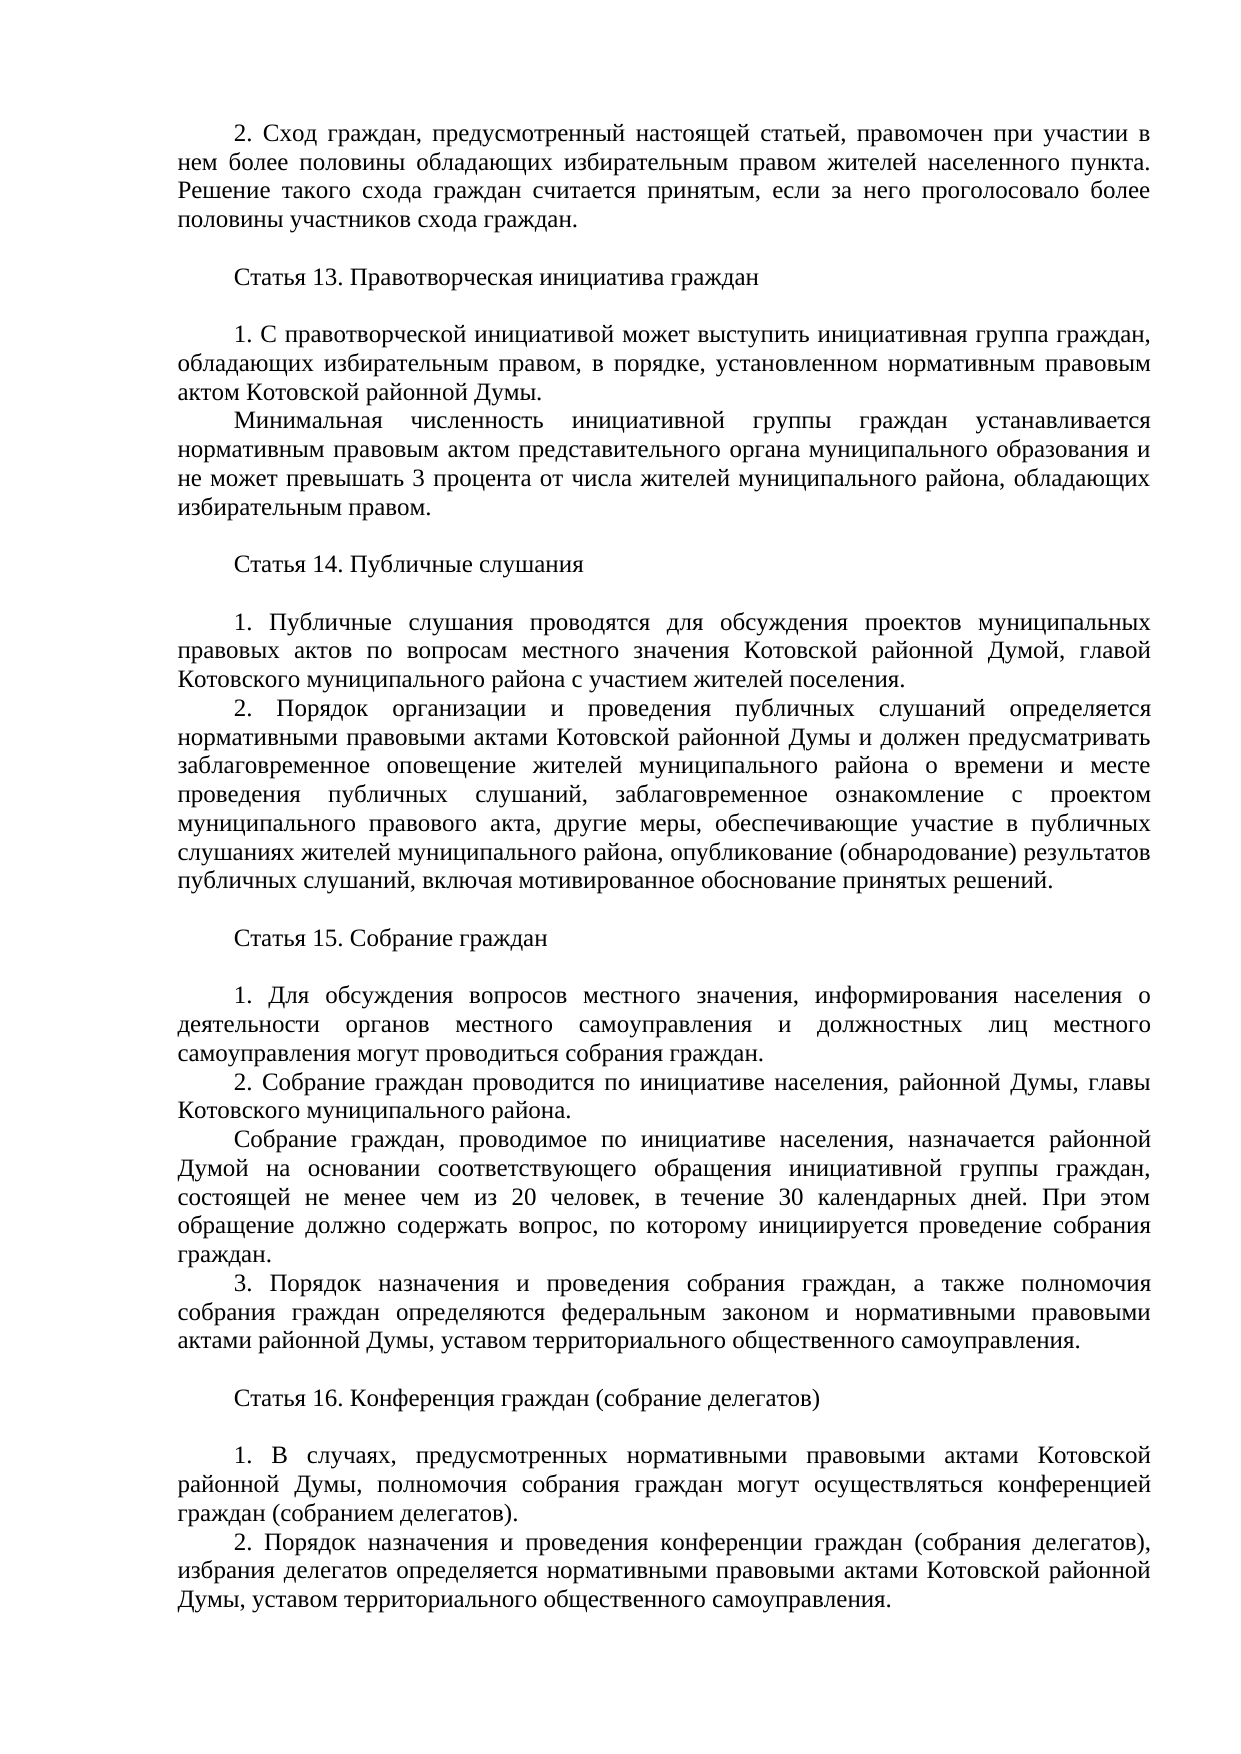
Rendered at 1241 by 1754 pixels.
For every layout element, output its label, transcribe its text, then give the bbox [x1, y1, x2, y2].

text 2. Собрание граждан проводится по инициативе населения, районной Думы, главы Котовского муниципального района. [177, 1067, 1152, 1124]
text 1. В случаях, предусмотренных нормативными правовыми актами Котовской районной Думы, полномочия собрания граждан могут осуществляться конференцией граждан (собранием делегатов). [177, 1441, 1152, 1527]
text Минимальная численность инициативной группы граждан устанавливается нормативным правовым актом представительного органа муниципального образования и не может превышать 3 процента от числа жителей муниципального района, обладающих избирательным правом. [177, 406, 1152, 521]
text Статья 14. Публичные слушания [177, 549, 1152, 578]
text Собрание граждан, проводимое по инициативе населения, назначается районной Думой на основании соответствующего обращения инициативной группы граждан, состоящей не менее чем из 20 человек, в течение 30 календарных дней. При этом обращение должно содержать вопрос, по которому инициируется проведение собрания граждан. [177, 1124, 1152, 1268]
text Статья 16. Конференция граждан (собрание делегатов) [177, 1383, 1152, 1412]
text 2. Порядок назначения и проведения конференции граждан (собрания делегатов), избрания делегатов определяется нормативными правовыми актами Котовской районной Думы, уставом территориального общественного самоуправления. [177, 1527, 1152, 1613]
text Статья 15. Собрание граждан [177, 923, 1152, 952]
text 1. Публичные слушания проводятся для обсуждения проектов муниципальных правовых актов по вопросам местного значения Котовской районной Думой, главой Котовского муниципального района с участием жителей поселения. [177, 607, 1152, 693]
text 1. Для обсуждения вопросов местного значения, информирования населения о деятельности органов местного самоуправления и должностных лиц местного самоуправления могут проводиться собрания граждан. [177, 981, 1152, 1067]
text 1. С правотворческой инициативой может выступить инициативная группа граждан, обладающих избирательным правом, в порядке, установленном нормативным правовым актом Котовской районной Думы. [177, 319, 1152, 406]
text 2. Сход граждан, предусмотренный настоящей статьей, правомочен при участии в нем более половины обладающих избирательным правом жителей населенного пункта. Решение такого схода граждан считается принятым, если за него проголосовало более половины участников схода граждан. [177, 118, 1152, 233]
text 3. Порядок назначения и проведения собрания граждан, а также полномочия собрания граждан определяются федеральным законом и нормативными правовыми актами районной Думы, уставом территориального общественного самоуправления. [177, 1268, 1152, 1354]
text Статья 13. Правотворческая инициатива граждан [177, 262, 1152, 291]
text 2. Порядок организации и проведения публичных слушаний определяется нормативными правовыми актами Котовской районной Думы и должен предусматривать заблаговременное оповещение жителей муниципального района о времени и месте проведения публичных слушаний, заблаговременное ознакомление с проектом муниципального правового акта, другие меры, обеспечивающие участие в публичных слушаниях жителей муниципального района, опубликование (обнародование) результатов публичных слушаний, включая мотивированное обоснование принятых решений. [177, 693, 1152, 894]
